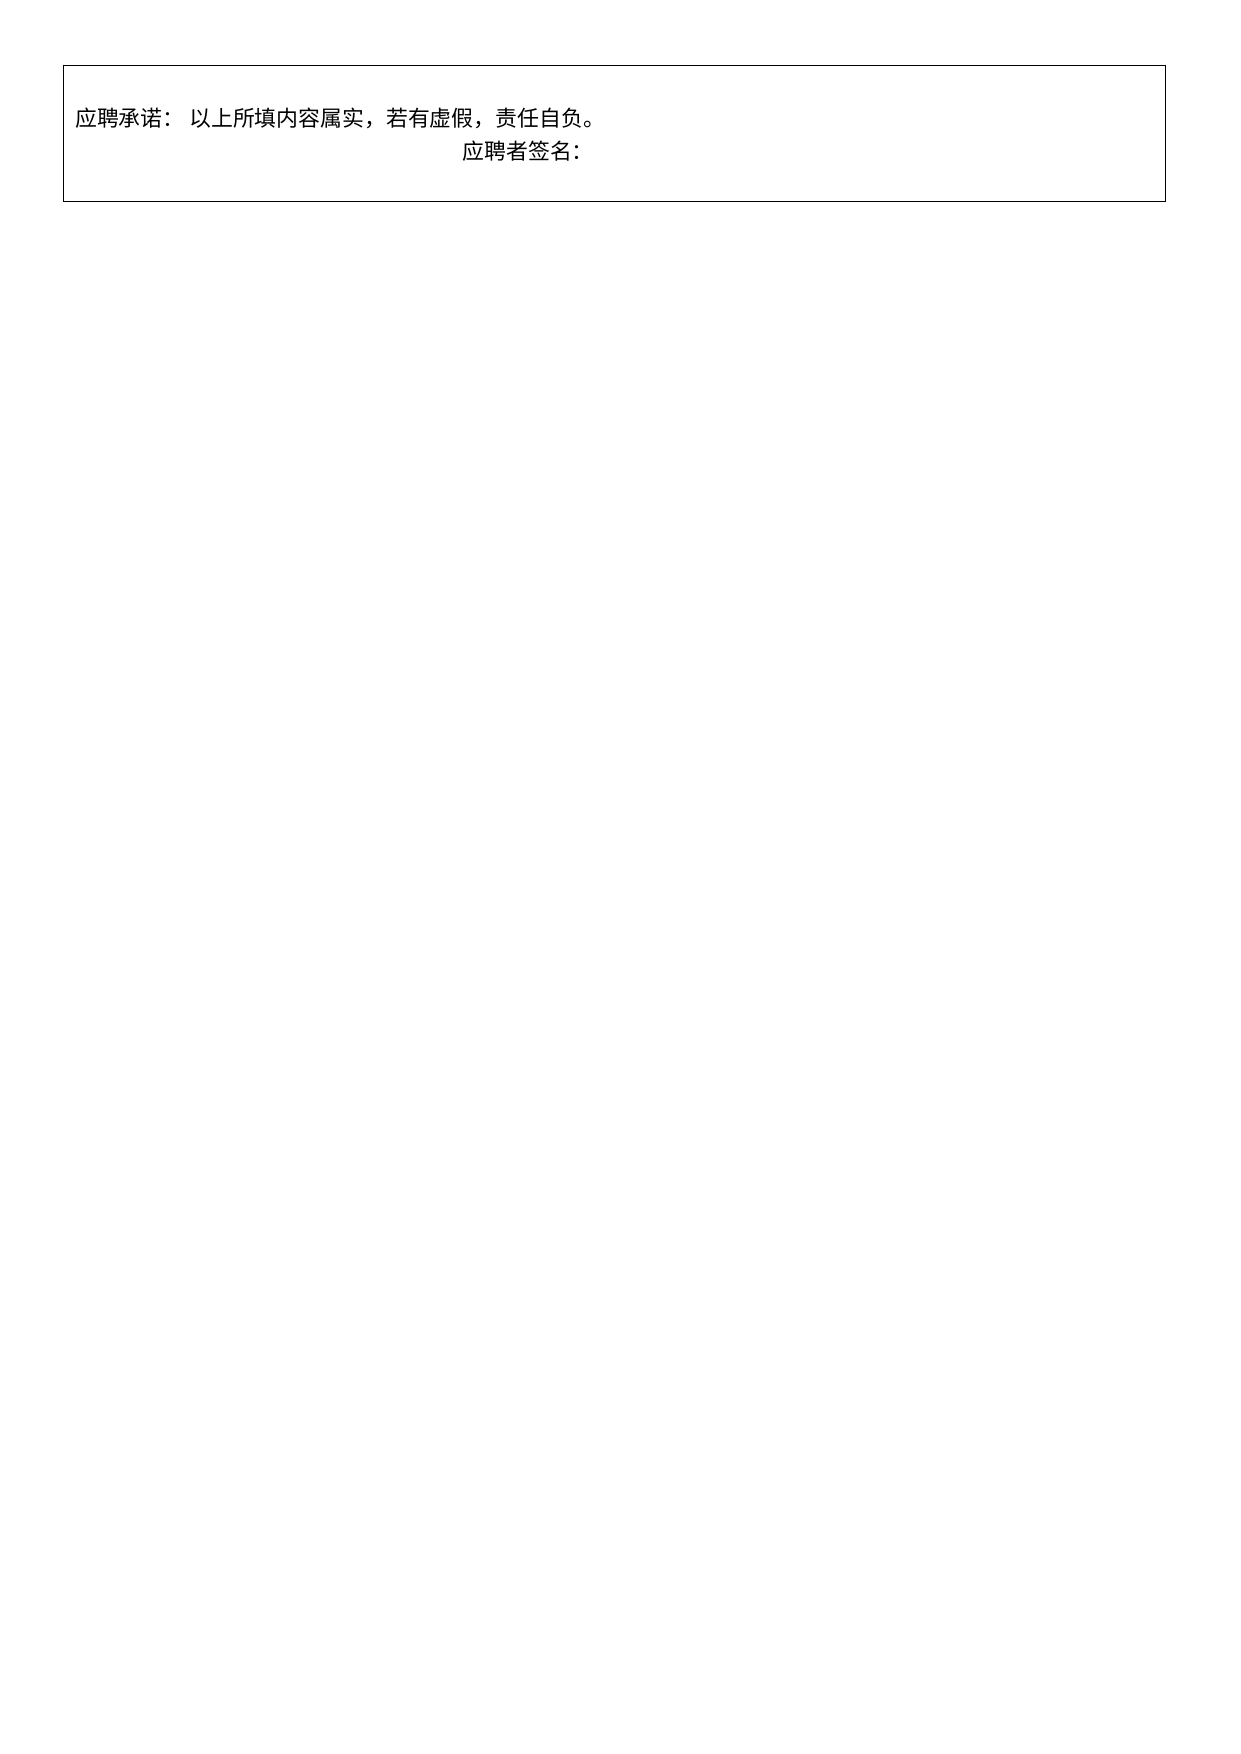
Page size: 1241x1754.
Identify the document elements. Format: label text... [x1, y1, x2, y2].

table_cell 应聘承诺： 以上所填内容属实，若有虚假，责任自负。 应聘者签名： [64, 66, 1165, 201]
